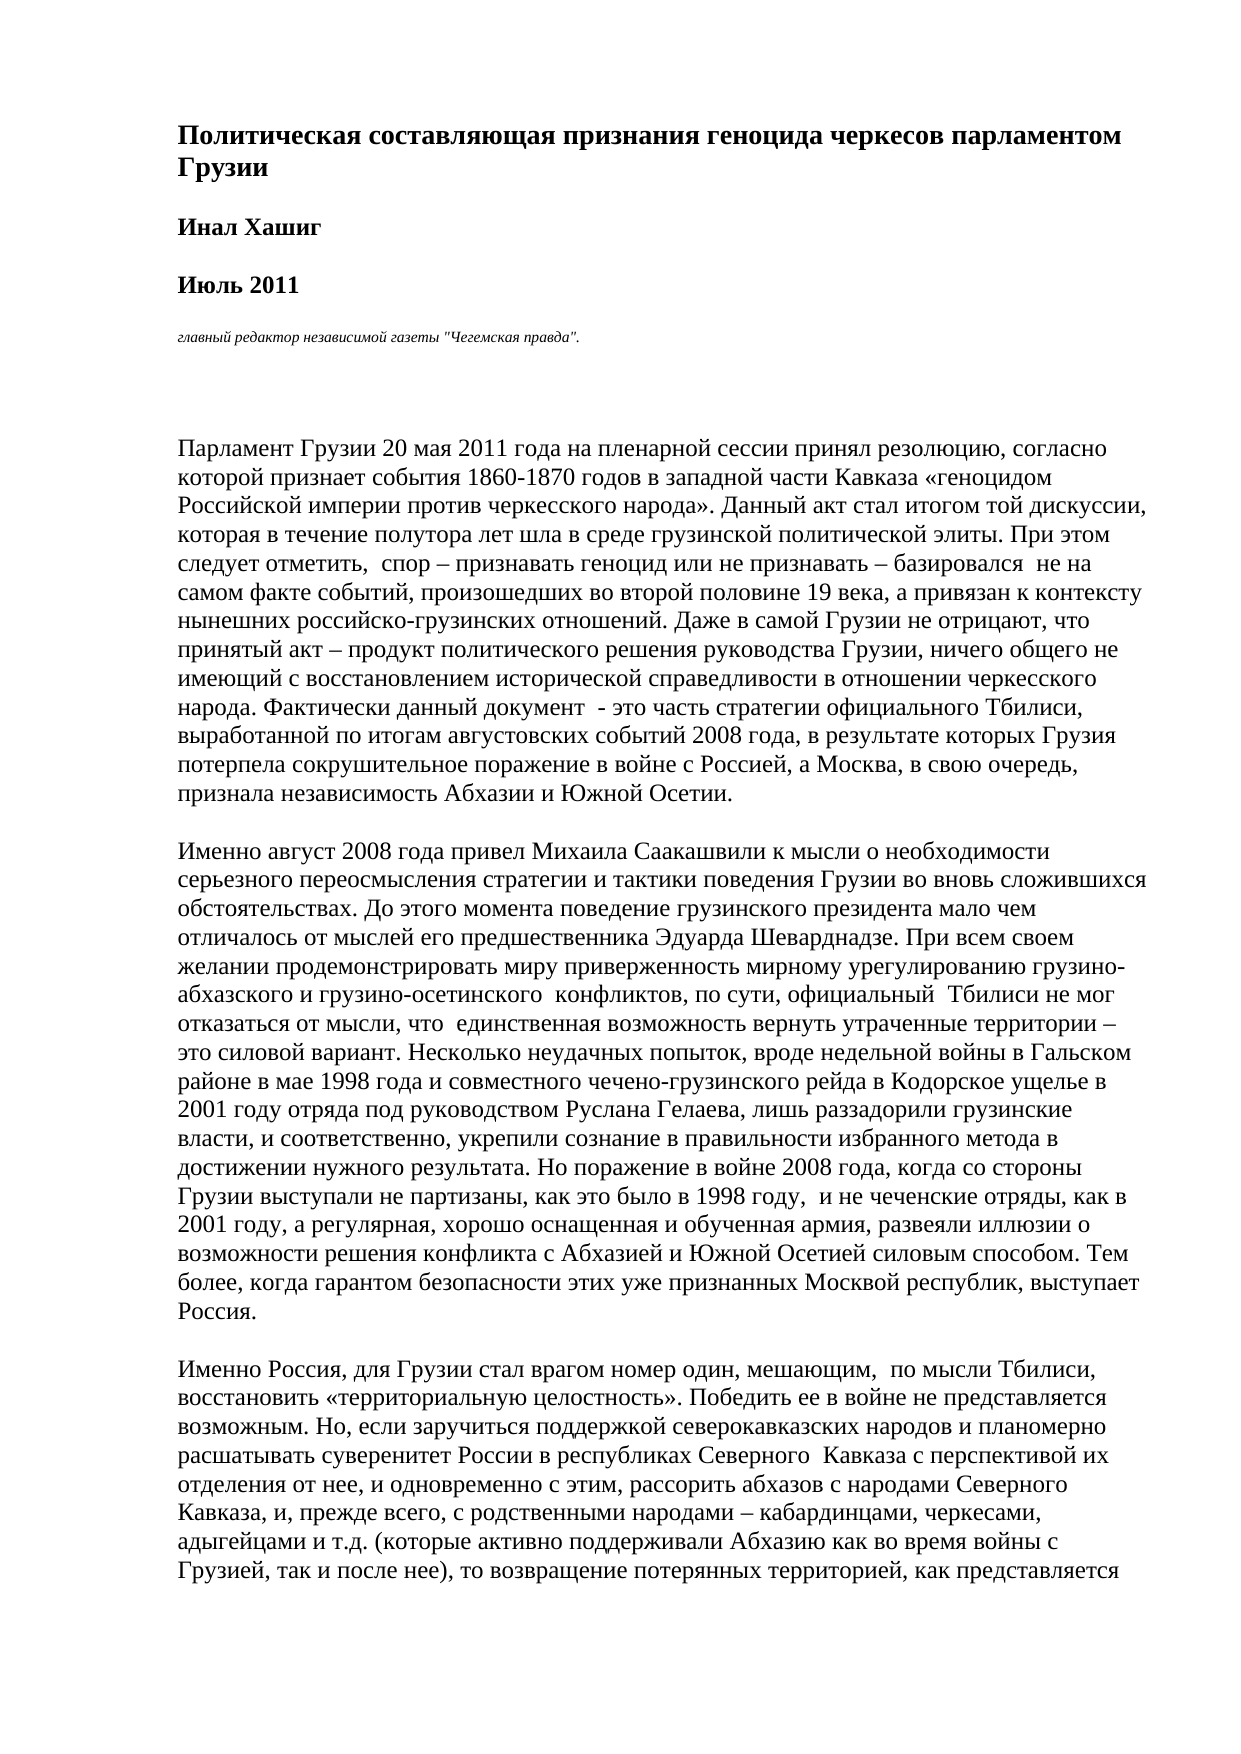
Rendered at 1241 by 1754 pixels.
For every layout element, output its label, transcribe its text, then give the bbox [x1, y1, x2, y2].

text Инал Хашиг [177, 212, 1152, 241]
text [177, 1354, 1152, 1584]
text Июль 2011 [177, 270, 1152, 299]
text Именно август 2008 года привел Михаила Саакашвили к мысли о необходимости серьезного переосмысления стратегии и тактики поведения Грузии во вновь сложившихся обстоятельствах. До этого момента поведение грузинского президента мало чем отличалось от мыслей его предшественника Эдуарда Шеварднадзе. При всем своем желании продемонстрировать миру приверженность мирному урегулированию грузино-абхазского и грузино-осетинского конфликтов, по сути, официальный Тбилиси не мог отказаться от мысли, что единственная возможность вернуть утраченные территории – это силовой вариант. Несколько неудачных попыток, вроде недельной войны в Гальском районе в мае 1998 года и совместного чечено-грузинского рейда в Кодорское ущелье в 2001 году отряда под руководством Руслана Гелаева, лишь раззадорили грузинские власти, и соответственно, укрепили сознание в правильности избранного метода в достижении нужного результата. Но поражение в войне 2008 года, когда со стороны Грузии выступали не партизаны, как это было в 1998 году, и не чеченские отряды, как в 2001 году, а регулярная, хорошо оснащенная и обученная армия, развеяли иллюзии о возможности решения конфликта с Абхазией и Южной Осетией силовым способом. Тем более, когда гарантом безопасности этих уже признанных Москвой республик, выступает Россия. [177, 836, 1152, 1324]
text Политическая составляющая признания геноцида черкесов парламентом Грузии [177, 118, 1152, 183]
text главный редактор независимой газеты "Чегемская правда". [177, 328, 1152, 346]
text Парламент Грузии 20 мая 2011 года на пленарной сессии принял резолюцию, согласно которой признает события 1860-1870 годов в западной части Кавказа «геноцидом Российской империи против черкесского народа». Данный акт стал итогом той дискуссии, которая в течение полутора лет шла в среде грузинской политической элиты. При этом следует отметить, спор – признавать геноцид или не признавать – базировался не на самом факте событий, произошедших во второй половине 19 века, а привязан к контексту нынешних российско-грузинских отношений. Даже в самой Грузии не отрицают, что принятый акт – продукт политического решения руководства Грузии, ничего общего не имеющий с восстановлением исторической справедливости в отношении черкесского народа. Фактически данный документ - это часть стратегии официального Тбилиси, выработанной по итогам августовских событий 2008 года, в результате которых Грузия потерпела сокрушительное поражение в войне с Россией, а Москва, в свою очередь, признала независимость Абхазии и Южной Осетии. [177, 433, 1152, 807]
